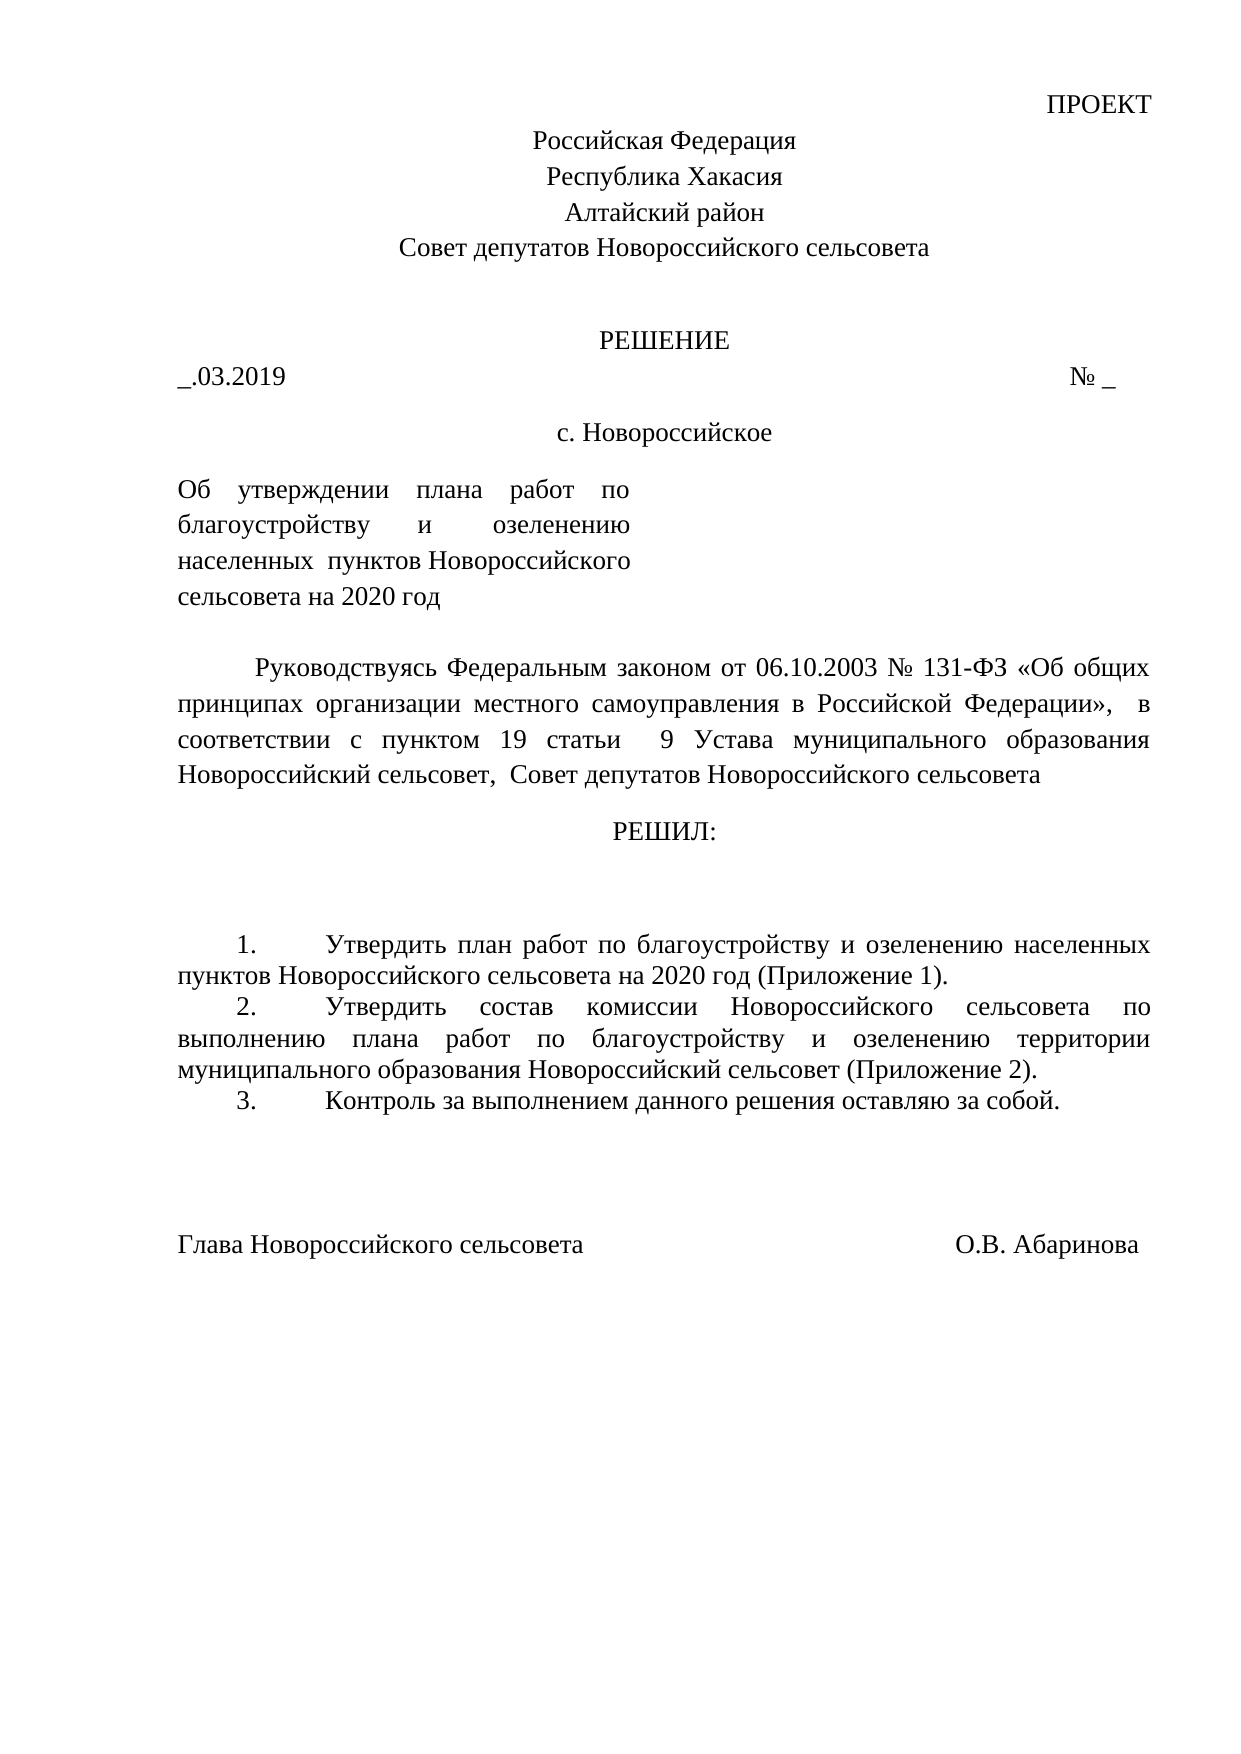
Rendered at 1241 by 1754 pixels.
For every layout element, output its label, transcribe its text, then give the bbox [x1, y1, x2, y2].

text Алтайский район [177, 196, 1152, 227]
text Об утверждении плана работ по [177, 473, 1152, 504]
text Совет депутатов Новороссийского сельсовета [177, 232, 1152, 263]
text Глава Новороссийского сельсовета О.В. Абаринова [177, 1228, 1152, 1259]
text РЕШИЛ: [177, 815, 1152, 846]
text Республика Хакасия [177, 160, 1152, 191]
text Российская Федерация [177, 124, 1152, 156]
text Руководствуясь Федеральным законом от 06.10.2003 № 131-ФЗ «Об общих принципах организации местного самоуправления в Российской Федерации», в соответствии с пунктом 19 статьи 9 Устава муниципального образования Новороссийский сельсовет, Совет депутатов Новороссийского сельсовета [177, 651, 1152, 790]
text благоустройству и озеленению [177, 508, 1152, 539]
text с. Новороссийское [177, 416, 1152, 447]
subtitle РЕШЕНИЕ [177, 324, 1152, 355]
text ПРОЕКТ [177, 89, 1152, 120]
text сельсовета на 2020 год [177, 580, 1152, 611]
text _.03.2019 № _ [177, 359, 1152, 391]
list Контроль за выполнением данного решения оставляю за собой. [177, 1084, 1152, 1115]
list Утвердить состав комиссии Новороссийского сельсовета по выполнению плана работ по благоустройству и озеленению территории муниципального образования Новороссийский сельсовет (Приложение 2). [177, 991, 1152, 1084]
list Утвердить план работ по благоустройству и озеленению населенных пунктов Новороссийского сельсовета на 2020 год (Приложение 1). [177, 928, 1152, 991]
text населенных пунктов Новороссийского [177, 544, 1152, 575]
